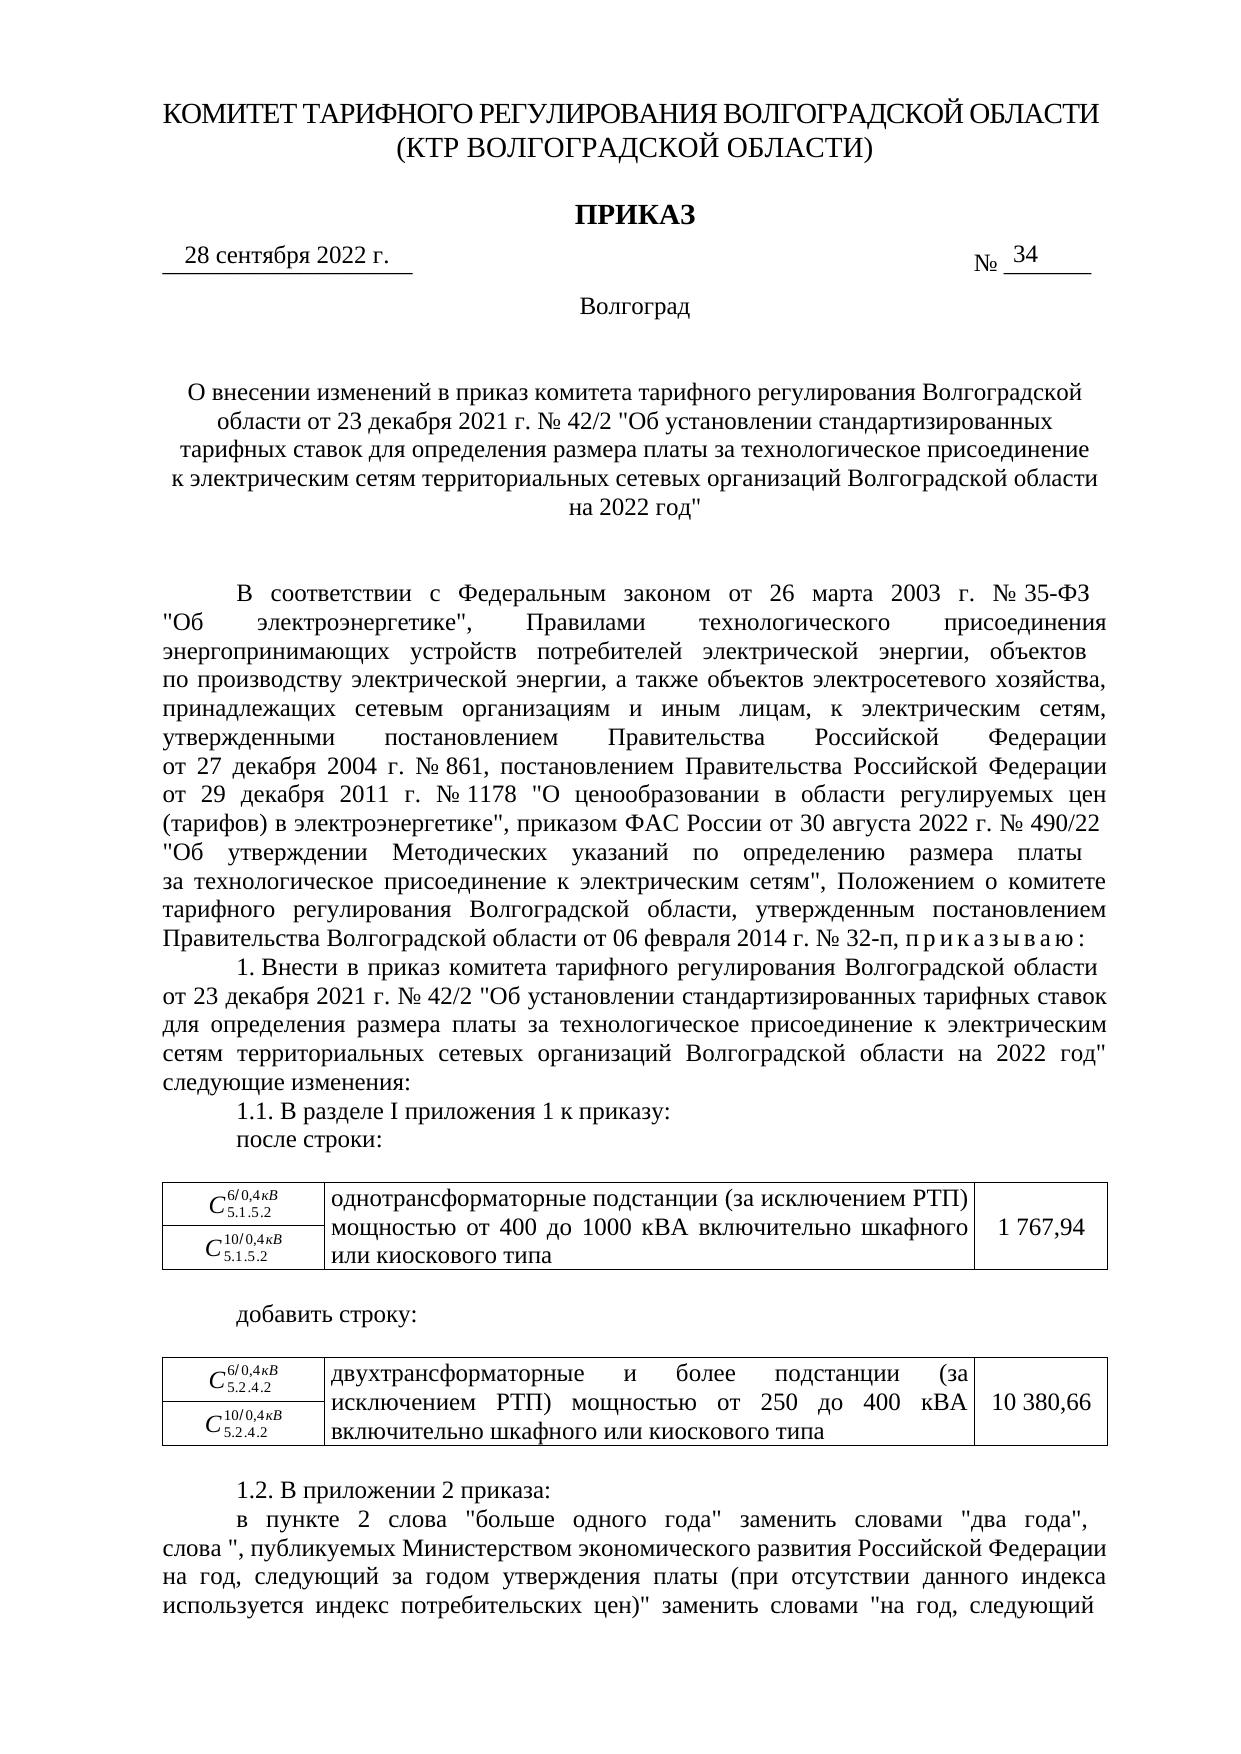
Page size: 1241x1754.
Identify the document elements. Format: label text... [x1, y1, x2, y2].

text В соответствии с Федеральным законом от 26 марта 2003 г. № 35-ФЗ "Об электроэнергетике", Правилами технологического присоединения энергопринимающих устройств потребителей электрической энергии, объектов по производству электрической энергии, а также объектов электросетевого хозяйства, принадлежащих сетевым организациям и иным лицам, к электрическим сетям, утвержденными постановлением Правительства Российской Федерации от 27 декабря 2004 г. № 861, постановлением Правительства Российской Федерации от 29 декабря 2011 г. № 1178 "О ценообразовании в области регулируемых цен (тарифов) в электроэнергетике", приказом ФАС России от 30 августа 2022 г. № 490/22 "Об утверждении Методических указаний по определению размера платы за технологическое присоединение к электрическим сетям", Положением о комитете тарифного регулирования Волгоградской области, утвержденным постановлением Правительства Волгоградской области от 06 февраля 2014 г. № 32-п, приказываю: [162, 578, 1107, 952]
text (КТР ВОЛГОГРАДСКОЙ ОБЛАСТИ) [162, 130, 1107, 164]
table_header 1 767,94 [975, 1183, 1107, 1269]
table_cell [163, 1402, 324, 1445]
list после строки: [236, 1124, 1107, 1153]
table_cell [163, 1226, 324, 1269]
list 1.1. В разделе I приложения 1 к приказу: [162, 1096, 1107, 1124]
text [162, 1504, 1107, 1619]
text О внесении изменений в приказ комитета тарифного регулирования Волгоградской области от 23 декабря 2021 г. № 42/2 "Об установлении стандартизированных тарифных ставок для определения размера платы за технологическое присоединение к электрическим сетям территориальных сетевых организаций Волгоградской области на 2022 год" [162, 377, 1107, 521]
table_header однотрансформаторные подстанции (за исключением РТП) мощностью от 400 до 1000 кВА включительно шкафного или киоскового типа [325, 1183, 974, 1269]
table_header [163, 1358, 324, 1401]
table_header [163, 1183, 324, 1225]
text КОМИТЕТ ТАРИФНОГО РЕГУЛИРОВАНИЯ ВОЛГОГРАДСКОЙ ОБЛАСТИ [162, 97, 1107, 130]
text 1. Внести в приказ комитета тарифного регулирования Волгоградской области от 23 декабря 2021 г. № 42/2 "Об установлении стандартизированных тарифных ставок для определения размера платы за технологическое присоединение к электрическим сетям территориальных сетевых организаций Волгоградской области на 2022 год" следующие изменения: [162, 952, 1107, 1096]
text Волгоград [162, 291, 1107, 319]
text добавить строку: [162, 1299, 1107, 1328]
text ____________________ № _______ [162, 248, 1107, 276]
table_header 10 380,66 [975, 1358, 1107, 1445]
text 1.2. В приложении 2 приказа: [162, 1475, 1107, 1504]
text ПРИКАЗ [162, 197, 1107, 231]
table_header двухтрансформаторные и более подстанции (за исключением РТП) мощностью от 250 до 400 кВА включительно шкафного или киоскового типа [325, 1358, 974, 1445]
